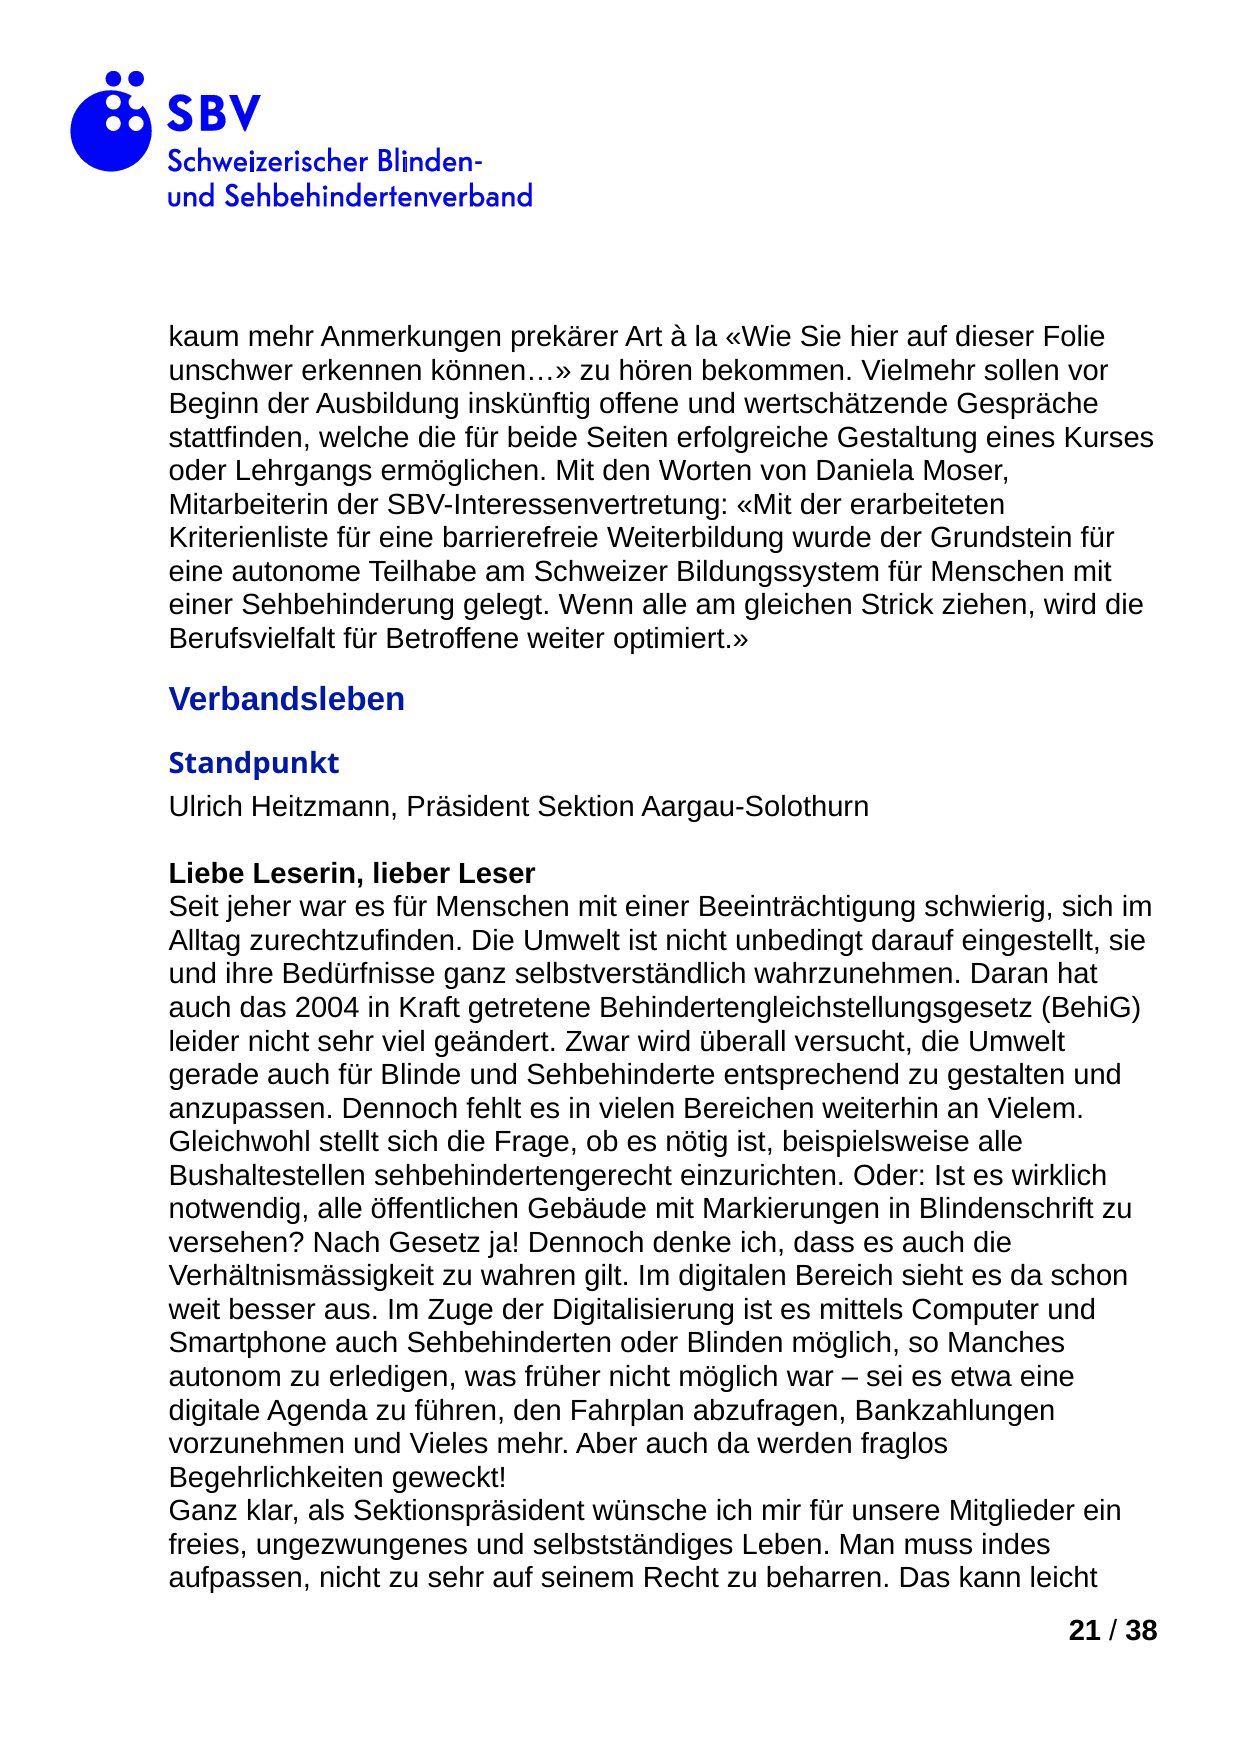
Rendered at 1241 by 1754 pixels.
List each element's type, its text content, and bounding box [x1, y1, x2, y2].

text Gleichwohl stellt sich die Frage, ob es nötig ist, beispielsweise alle Bushaltestellen sehbehindertengerecht einzurichten. Oder: Ist es wirklich notwendig, alle öffentlichen Gebäude mit Markierungen in Blindenschrift zu versehen? Nach Gesetz ja! Dennoch denke ich, dass es auch die Verhältnismässigkeit zu wahren gilt. Im digitalen Bereich sieht es da schon weit besser aus. Im Zuge der Digitalisierung ist es mittels Computer und Smartphone auch Sehbehinderten oder Blinden möglich, so Manches autonom zu erledigen, was früher nicht möglich war – sei es etwa eine digitale Agenda zu führen, den Fahrplan abzufragen, Bankzahlungen vorzunehmen und Vieles mehr. Aber auch da werden fraglos Begehrlichkeiten geweckt! [168, 1124, 1157, 1493]
subtitle Verbandsleben [168, 679, 1157, 718]
text Seit jeher war es für Menschen mit einer Beeinträchtigung schwierig, sich im Alltag zurechtzufinden. Die Umwelt ist nicht unbedingt darauf eingestellt, sie und ihre Bedürfnisse ganz selbstverständlich wahrzunehmen. Daran hat auch das 2004 in Kraft getretene Behindertengleichstellungsgesetz (BehiG) leider nicht sehr viel geändert. Zwar wird überall versucht, die Umwelt gerade auch für Blinde und Sehbehinderte entsprechend zu gestalten und anzupassen. Dennoch fehlt es in vielen Bereichen weiterhin an Vielem. [168, 889, 1157, 1124]
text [168, 319, 1157, 654]
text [168, 1493, 1157, 1594]
subtitle Standpunkt [168, 743, 1157, 782]
text Liebe Leserin, lieber Leser [168, 856, 1157, 889]
text Ulrich Heitzmann, Präsident Sektion Aargau-Solothurn [168, 789, 1157, 822]
